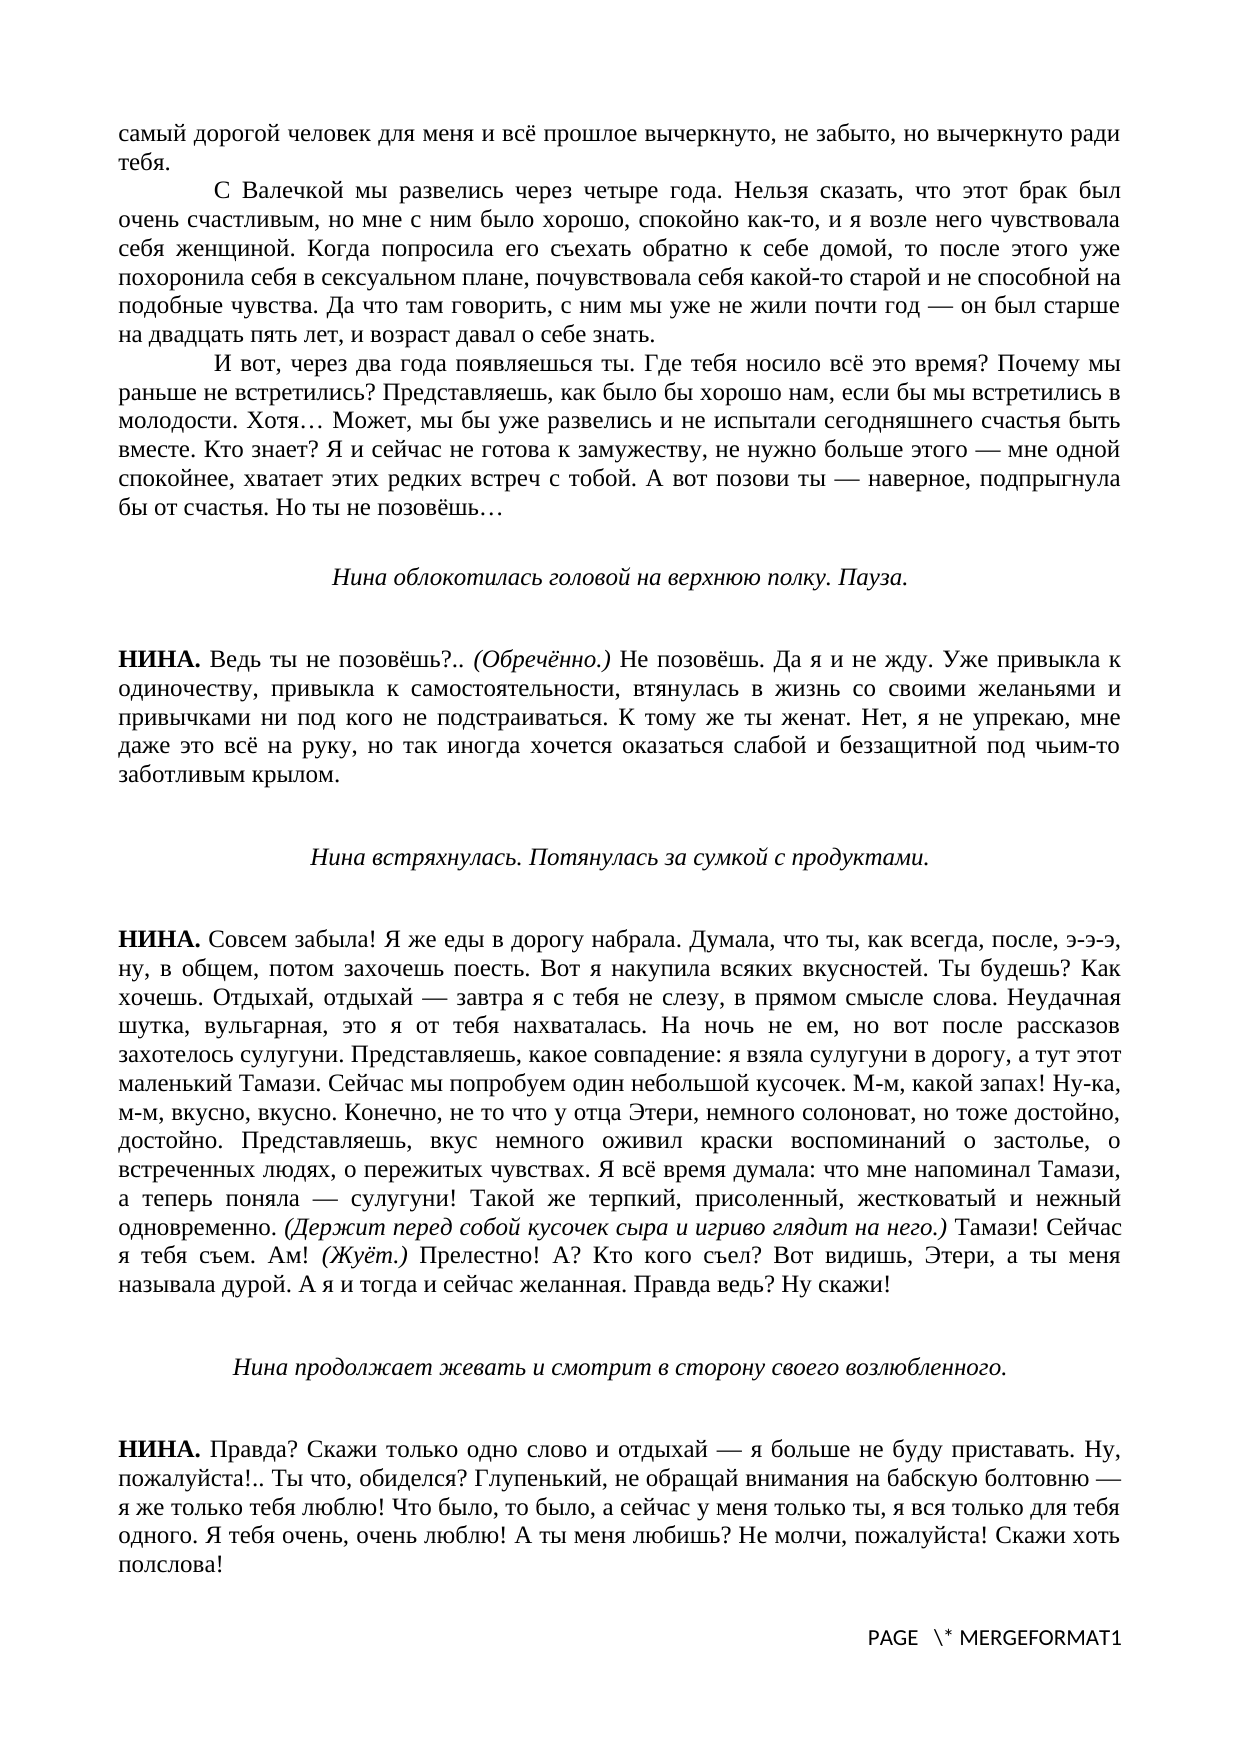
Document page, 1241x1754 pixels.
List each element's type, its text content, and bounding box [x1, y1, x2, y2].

text И вот, через два года появляешься ты. Где тебя носило всё это время? Почему мы раньше не встретились? Представляешь, как было бы хорошо нам, если бы мы встретились в молодости. Хотя… Может, мы бы уже развелись и не испытали сегодняшнего счастья быть вместе. Кто знает? Я и сейчас не готова к замужеству, не нужно больше этого — мне одной спокойнее, хватает этих редких встреч с тобой. А вот позови ты — наверное, подпрыгнула бы от счастья. Но ты не позовёшь… [118, 348, 1122, 521]
text НИНА. Правда? Скажи только одно слово и отдыхай — я больше не буду приставать. Ну, пожалуйста!.. Ты что, обиделся? Глупенький, не обращай внимания на бабскую болтовню — я же только тебя люблю! Что было, то было, а сейчас у меня только ты, я вся только для тебя одного. Я тебя очень, очень люблю! А ты меня любишь? Не молчи, пожалуйста! Скажи хоть полслова! [118, 1434, 1122, 1578]
text Нина продолжает жевать и смотрит в сторону своего возлюбленного. [118, 1352, 1122, 1381]
text С Валечкой мы развелись через четыре года. Нельзя сказать, что этот брак был очень счастливым, но мне с ним было хорошо, спокойно как-то, и я возле него чувствовала себя женщиной. Когда попросила его съехать обратно к себе домой, то после этого уже похоронила себя в сексуальном плане, почувствовала себя какой-то старой и не способной на подобные чувства. Да что там говорить, с ним мы уже не жили почти год — он был старше на двадцать пять лет, и возраст давал о себе знать. [118, 176, 1122, 348]
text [118, 118, 1122, 176]
text НИНА. Совсем забыла! Я же еды в дорогу набрала. Думала, что ты, как всегда, после, э-э-э, ну, в общем, потом захочешь поесть. Вот я накупила всяких вкусностей. Ты будешь? Как хочешь. Отдыхай, отдыхай — завтра я с тебя не слезу, в прямом смысле слова. Неудачная шутка, вульгарная, это я от тебя нахваталась. На ночь не ем, но вот после рассказов захотелось сулугуни. Представляешь, какое совпадение: я взяла сулугуни в дорогу, а тут этот маленький Тамази. Сейчас мы попробуем один небольшой кусочек. М-м, какой запах! Ну-ка, м-м, вкусно, вкусно. Конечно, не то что у отца Этери, немного солоноват, но тоже достойно, достойно. Представляешь, вкус немного оживил краски воспоминаний о застолье, о встреченных людях, о пережитых чувствах. Я всё время думала: что мне напоминал Тамази, а теперь поняла — сулугуни! Такой же терпкий, присоленный, жестковатый и нежный одновременно. (Держит перед собой кусочек сыра и игриво глядит на него.) Тамази! Сейчас я тебя съем. Ам! (Жуёт.) Прелестно! А? Кто кого съел? Вот видишь, Этери, а ты меня называла дурой. А я и тогда и сейчас желанная. Правда ведь? Ну скажи! [118, 924, 1122, 1298]
text Нина облокотилась головой на верхнюю полку. Пауза. [118, 562, 1122, 591]
text НИНА. Ведь ты не позовёшь?.. (Обречённо.) Не позовёшь. Да я и не жду. Уже привыкла к одиночеству, привыкла к самостоятельности, втянулась в жизнь со своими желаньями и привычками ни под кого не подстраиваться. К тому же ты женат. Нет, я не упрекаю, мне даже это всё на руку, но так иногда хочется оказаться слабой и беззащитной под чьим-то заботливым крылом. [118, 644, 1122, 788]
text Нина встряхнулась. Потянулась за сумкой с продуктами. [118, 842, 1122, 871]
